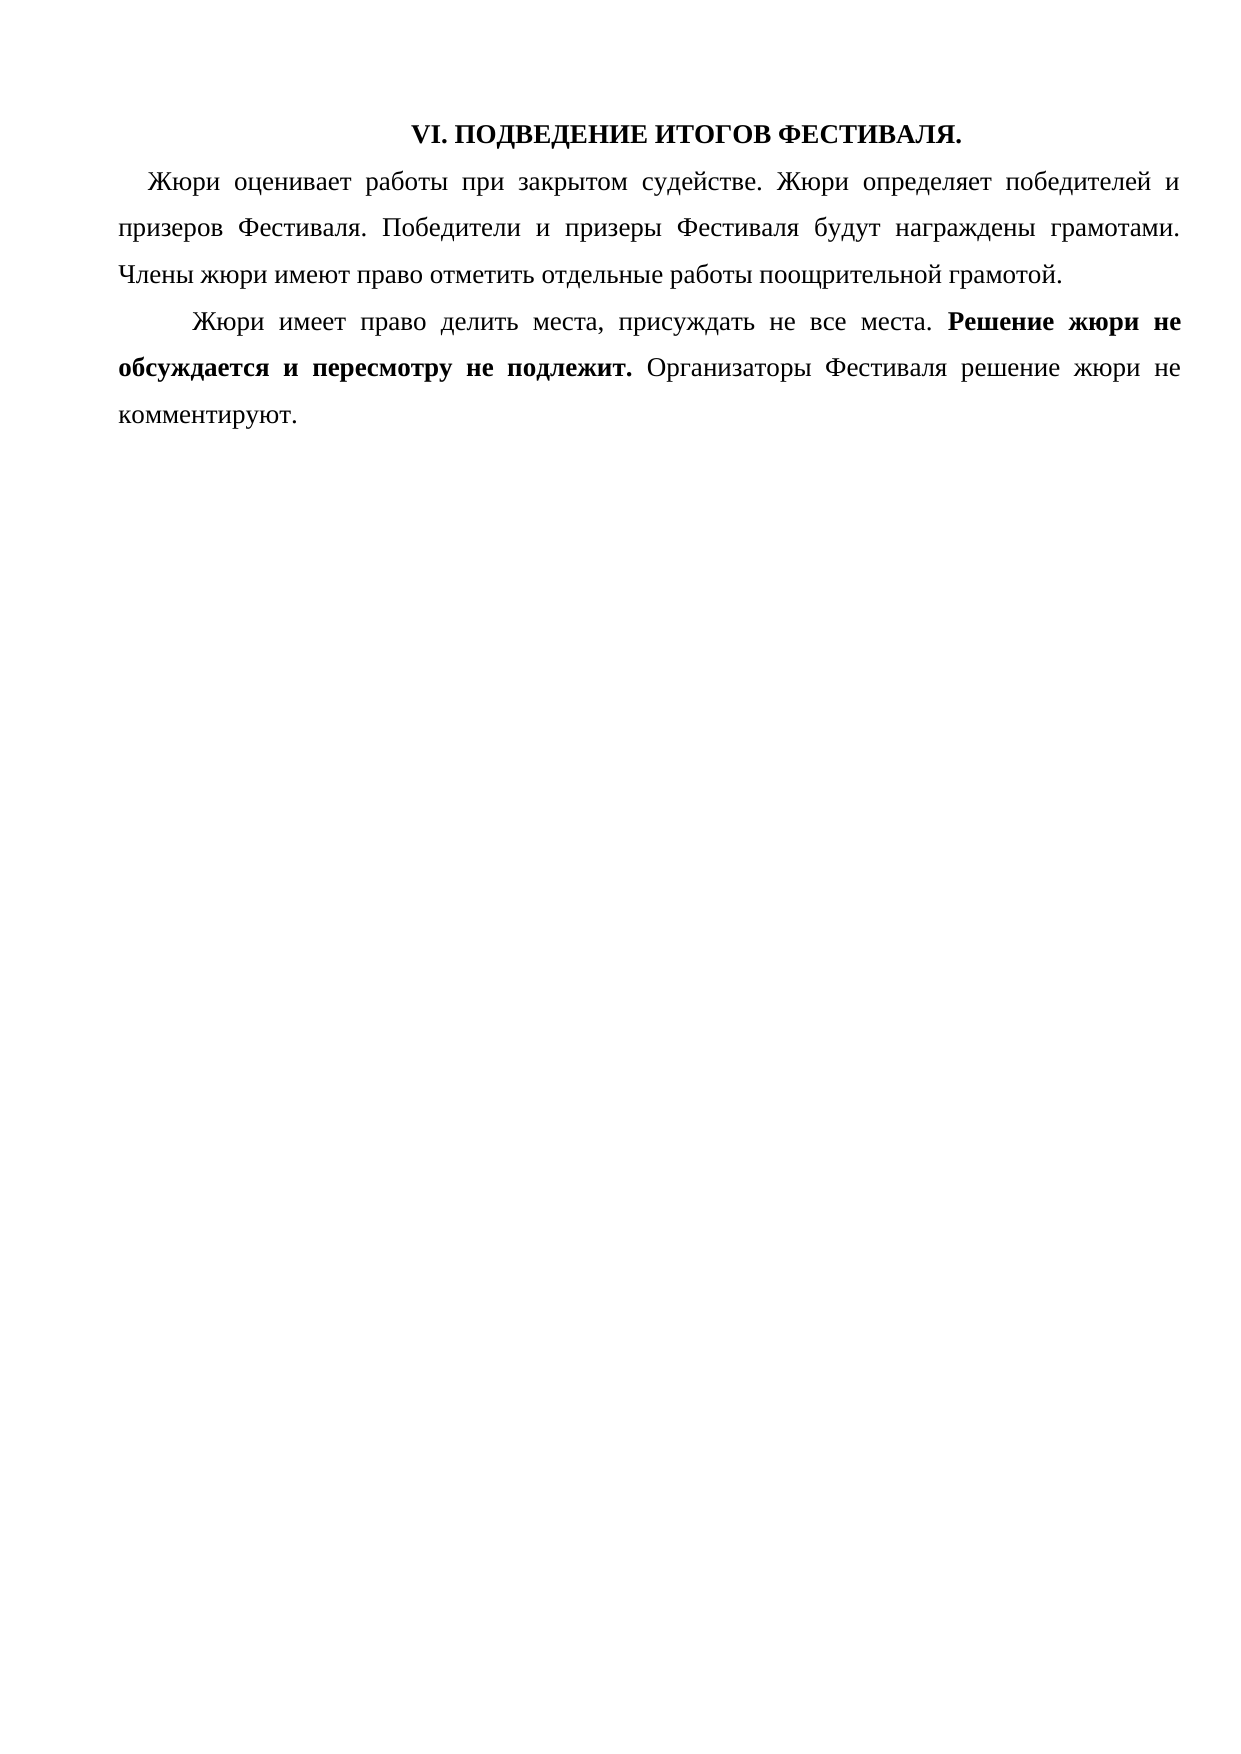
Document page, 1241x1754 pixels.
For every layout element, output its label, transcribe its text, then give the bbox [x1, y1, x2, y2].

text Жюри оценивает работы при закрытом судействе. Жюри определяет победителей и призеров Фестиваля. Победители и призеры Фестиваля будут награждены грамотами. Члены жюри имеют право отметить отдельные работы поощрительной грамотой. [118, 165, 1181, 289]
text VI. ПОДВЕДЕНИЕ ИТОГОВ ФЕСТИВАЛЯ. [118, 118, 1181, 149]
text Жюри имеет право делить места, присуждать не все места. Решение жюри не обсуждается и пересмотру не подлежит. Организаторы Фестиваля решение жюри не комментируют. [118, 305, 1181, 429]
